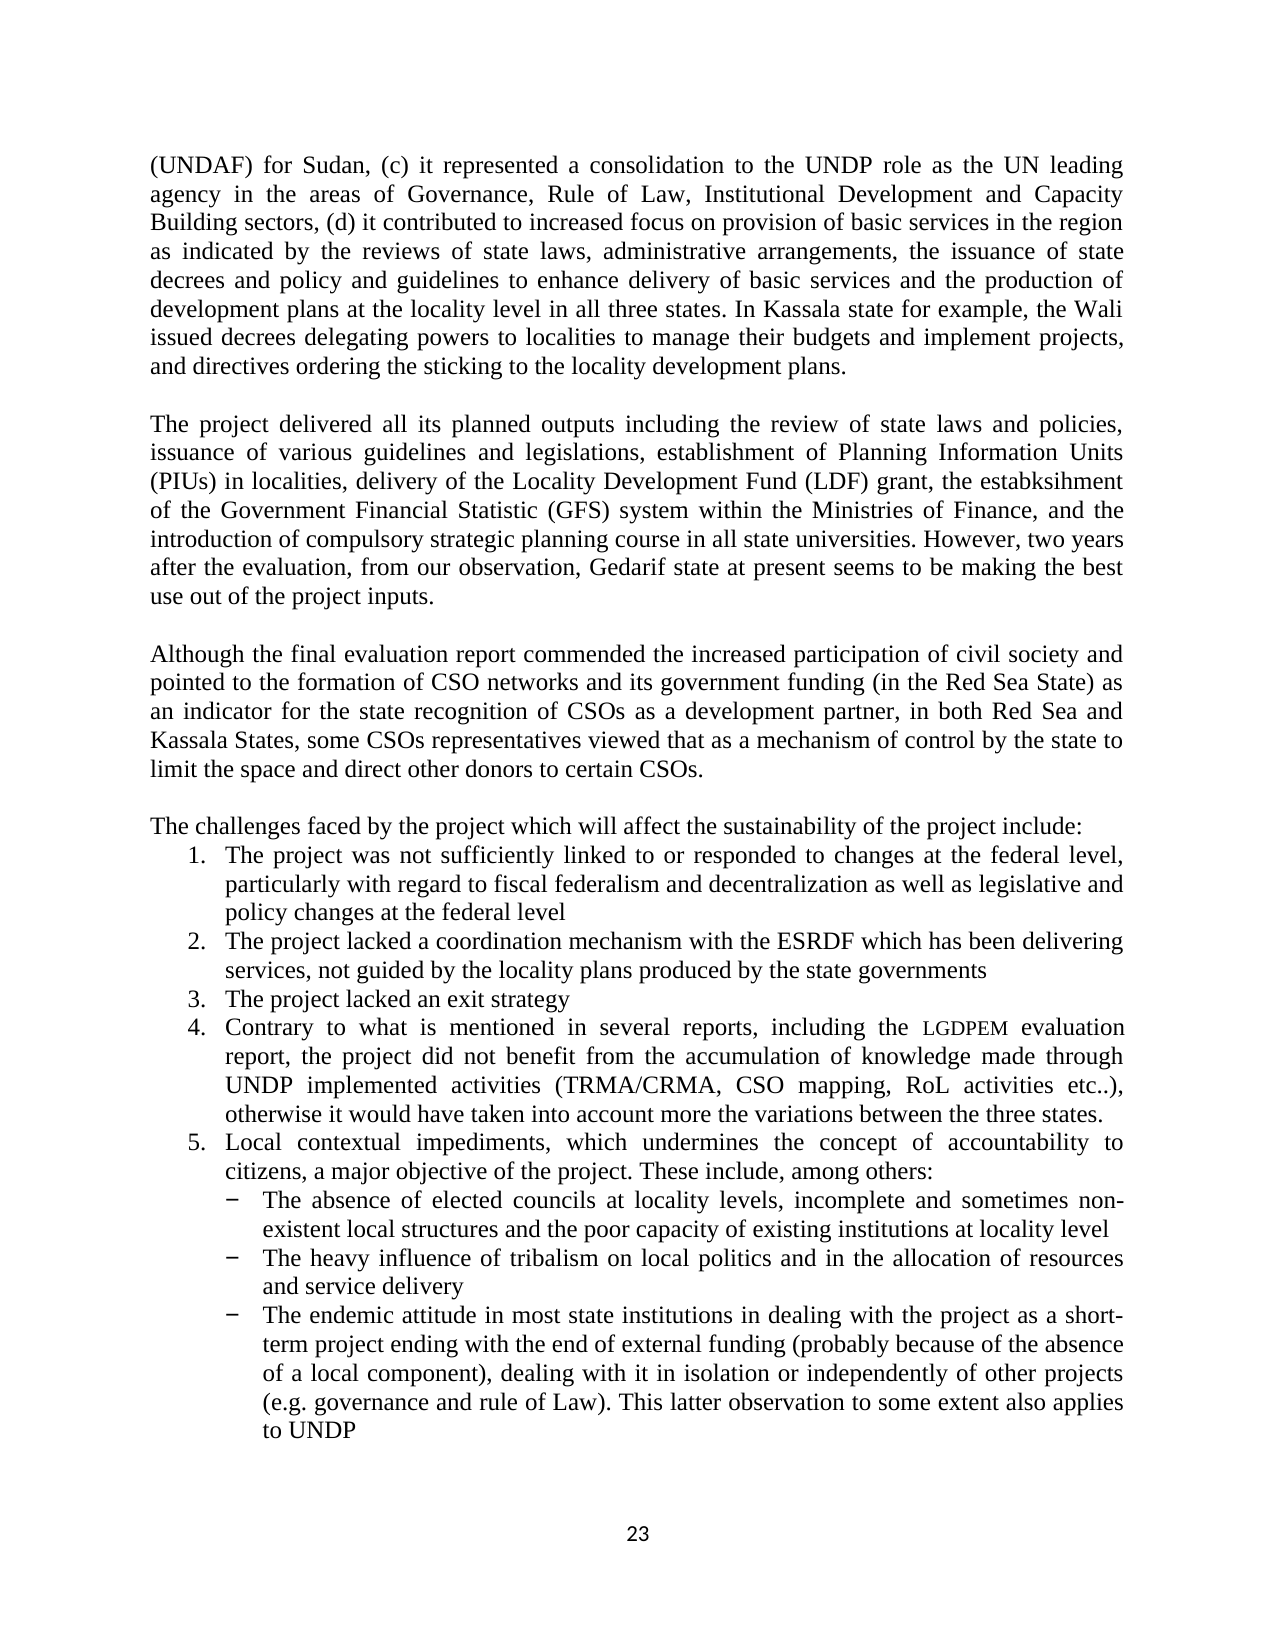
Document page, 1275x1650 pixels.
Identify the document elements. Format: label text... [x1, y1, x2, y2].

list Local contextual impediments, which undermines the concept of accountability to citizens, a major objective of the project. These include, among others: [187, 1127, 1125, 1185]
text The project delivered all its planned outputs including the review of state laws and policies, issuance of various guidelines and legislations, establishment of Planning Information Units (PIUs) in localities, delivery of the Locality Development Fund (LDF) grant, the estabksihment of the Government Financial Statistic (GFS) system within the Ministries of Finance, and the introduction of compulsory strategic planning course in all state universities. However, two years after the evaluation, from our observation, Gedarif state at present seems to be making the best use out of the project inputs. [150, 409, 1125, 610]
list The project lacked an exit strategy [187, 984, 1125, 1012]
list The heavy influence of tribalism on local politics and in the allocation of resources and service delivery [225, 1243, 1125, 1300]
list The project lacked a coordination mechanism with the ESRDF which has been delivering services, not guided by the locality plans produced by the state governments [187, 926, 1125, 984]
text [150, 150, 1125, 380]
list The endemic attitude in most state institutions in dealing with the project as a short-term project ending with the end of external funding (probably because of the absence of a local component), dealing with it in isolation or independently of other projects (e.g. governance and rule of Law). This latter observation to some extent also applies to UNDP [225, 1300, 1125, 1444]
list The absence of elected councils at locality levels, incomplete and sometimes non-existent local structures and the poor capacity of existing institutions at locality level [225, 1185, 1125, 1243]
list The project was not sufficiently linked to or responded to changes at the federal level, particularly with regard to fiscal federalism and decentralization as well as legislative and policy changes at the federal level [187, 840, 1125, 926]
text Although the final evaluation report commended the increased participation of civil society and pointed to the formation of CSO networks and its government funding (in the Red Sea State) as an indicator for the state recognition of CSOs as a development partner, in both Red Sea and Kassala States, some CSOs representatives viewed that as a mechanism of control by the state to limit the space and direct other donors to certain CSOs. [150, 639, 1125, 782]
list Contrary to what is mentioned in several reports, including the LGDPEM evaluation report, the project did not benefit from the accumulation of knowledge made through UNDP implemented activities (TRMA/CRMA, CSO mapping, RoL activities etc..), otherwise it would have taken into account more the variations between the three states. [187, 1012, 1125, 1127]
text The challenges faced by the project which will affect the sustainability of the project include: [150, 811, 1125, 840]
